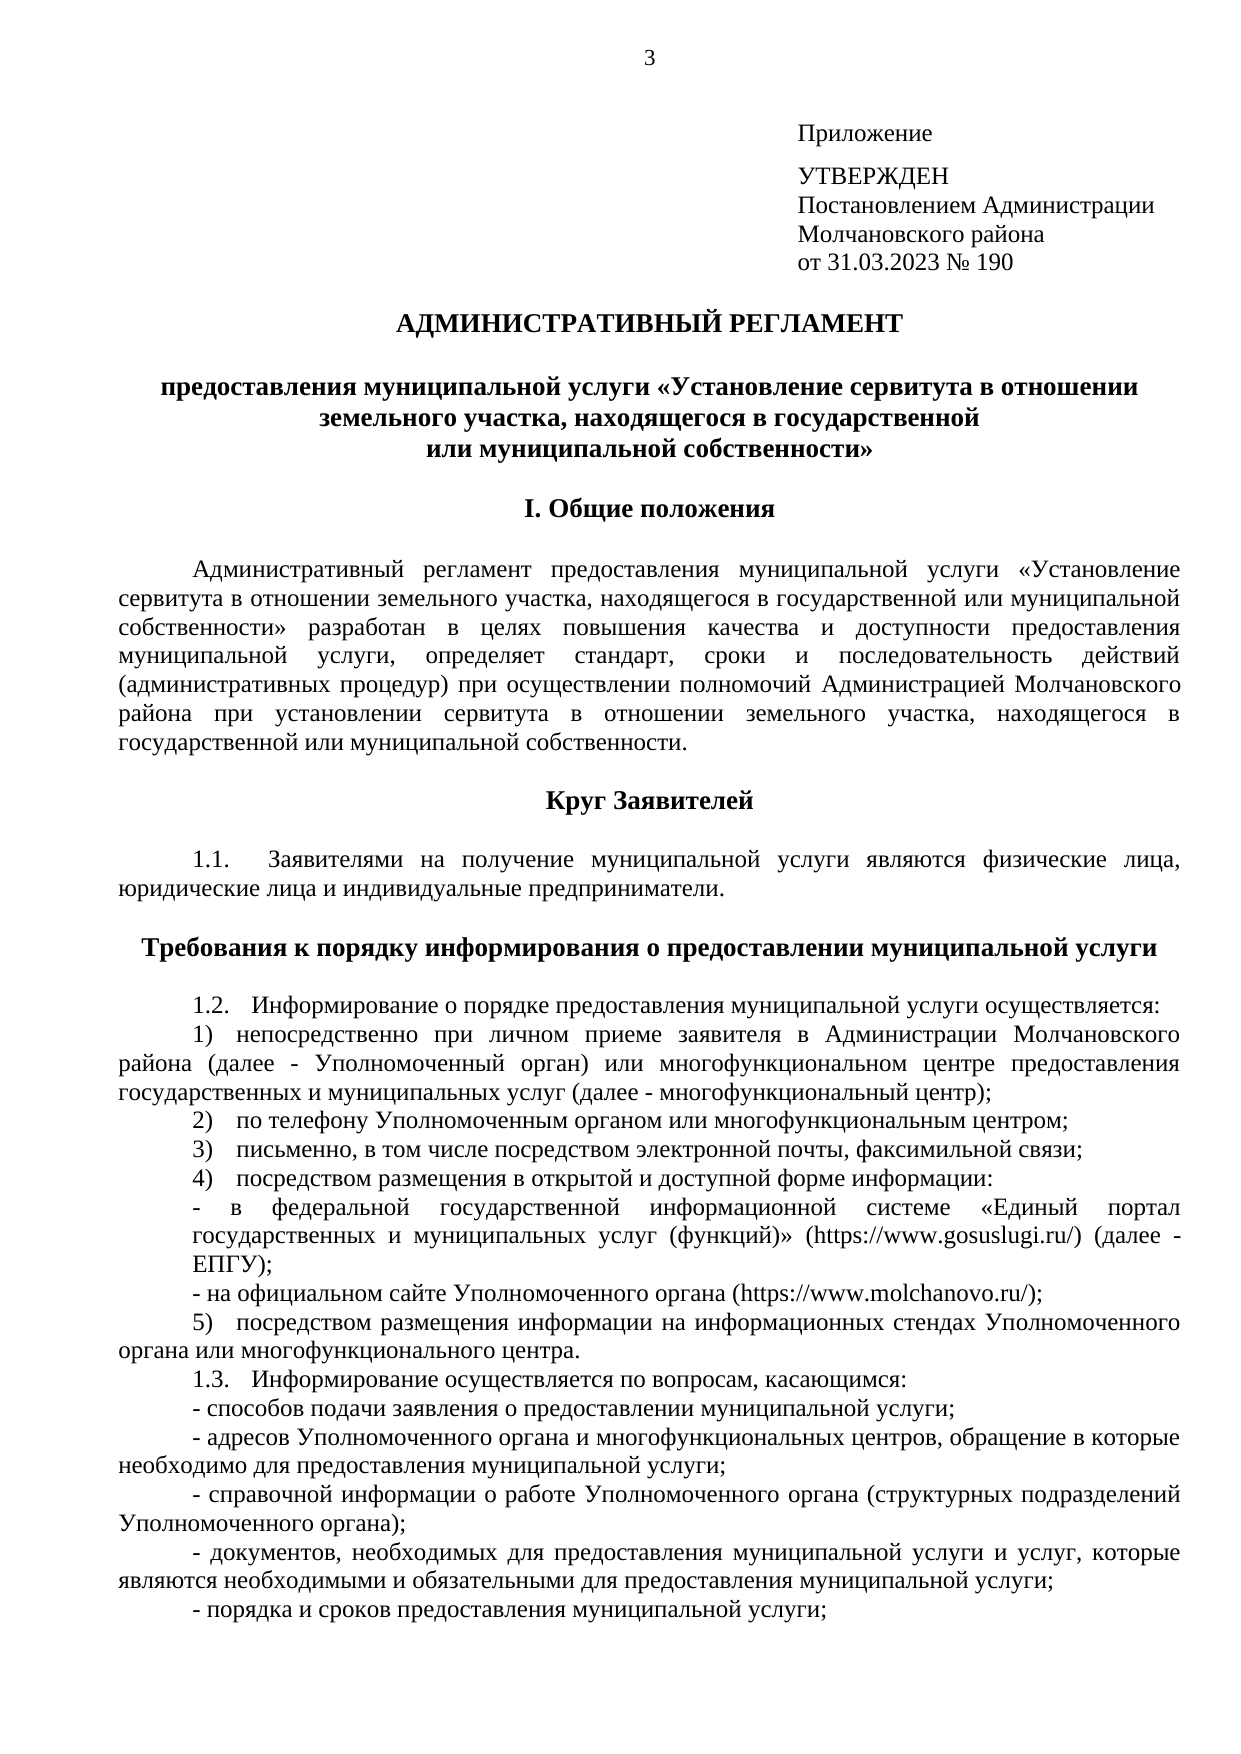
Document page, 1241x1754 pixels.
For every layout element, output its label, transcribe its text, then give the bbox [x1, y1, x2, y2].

text I. Общие положения [118, 492, 1181, 523]
text Требования к порядку информирования о предоставлении муниципальной услуги [118, 931, 1181, 962]
text - документов, необходимых для предоставления муниципальной услуги и услуг, которые являются необходимыми и обязательными для предоставления муниципальной услуги; [118, 1537, 1181, 1594]
text от 31.03.2023 № 190 [797, 247, 1181, 276]
text - в федеральной государственной информационной системе «Единый портал государственных и муниципальных услуг (функций)» (https://www.gosuslugi.ru/) (далее - ЕПГУ); [192, 1192, 1181, 1278]
text Приложение [797, 118, 1182, 147]
text Молчановского района [797, 219, 1181, 247]
list непосредственно при личном приеме заявителя в Администрации Молчановского района (далее - Уполномоченный орган) или многофункциональном центре предоставления государственных и муниципальных услуг (далее - многофункциональный центр); [118, 1019, 1181, 1106]
text АДМИНИСТРАТИВНЫЙ РЕГЛАМЕНТ [118, 307, 1181, 338]
list посредством размещения в открытой и доступной форме информации: [118, 1163, 1181, 1192]
text или муниципальной собственности» [118, 432, 1181, 463]
list Заявителями на получение муниципальной услуги являются физические лица, юридические лица и индивидуальные предприниматели. [118, 844, 1181, 902]
list Информирование осуществляется по вопросам, касающимся: [118, 1364, 1181, 1393]
text Круг Заявителей [118, 784, 1181, 815]
text УТВЕРЖДЕН [797, 161, 1181, 190]
list Информирование о порядке предоставления муниципальной услуги осуществляется: [118, 991, 1181, 1019]
text Постановлением Администрации [797, 190, 1181, 219]
text - адресов Уполномоченного органа и многофункциональных центров, обращение в которые необходимо для предоставления муниципальной услуги; [118, 1422, 1181, 1479]
list письменно, в том числе посредством электронной почты, факсимильной связи; [118, 1134, 1181, 1163]
text - на официальном сайте Уполномоченного органа (https://www.molchanovo.ru/); [118, 1278, 1181, 1307]
text предоставления муниципальной услуги «Установление сервитута в отношении земельного участка, находящегося в государственной [118, 370, 1181, 432]
list по телефону Уполномоченным органом или многофункциональным центром; [118, 1106, 1181, 1134]
list посредством размещения информации на информационных стендах Уполномоченного органа или многофункционального центра. [118, 1307, 1181, 1364]
text - порядка и сроков предоставления муниципальной услуги; [118, 1594, 1181, 1623]
text - справочной информации о работе Уполномоченного органа (структурных подразделений Уполномоченного органа); [118, 1479, 1181, 1537]
text Административный регламент предоставления муниципальной услуги «Установление сервитута в отношении земельного участка, находящегося в государственной или муниципальной собственности» разработан в целях повышения качества и доступности предоставления муниципальной услуги, определяет стандарт, сроки и последовательность действий (административных процедур) при осуществлении полномочий Администрацией Молчановского района при установлении сервитута в отношении земельного участка, находящегося в государственной или муниципальной собственности. [118, 554, 1181, 755]
text - способов подачи заявления о предоставлении муниципальной услуги; [118, 1393, 1181, 1422]
